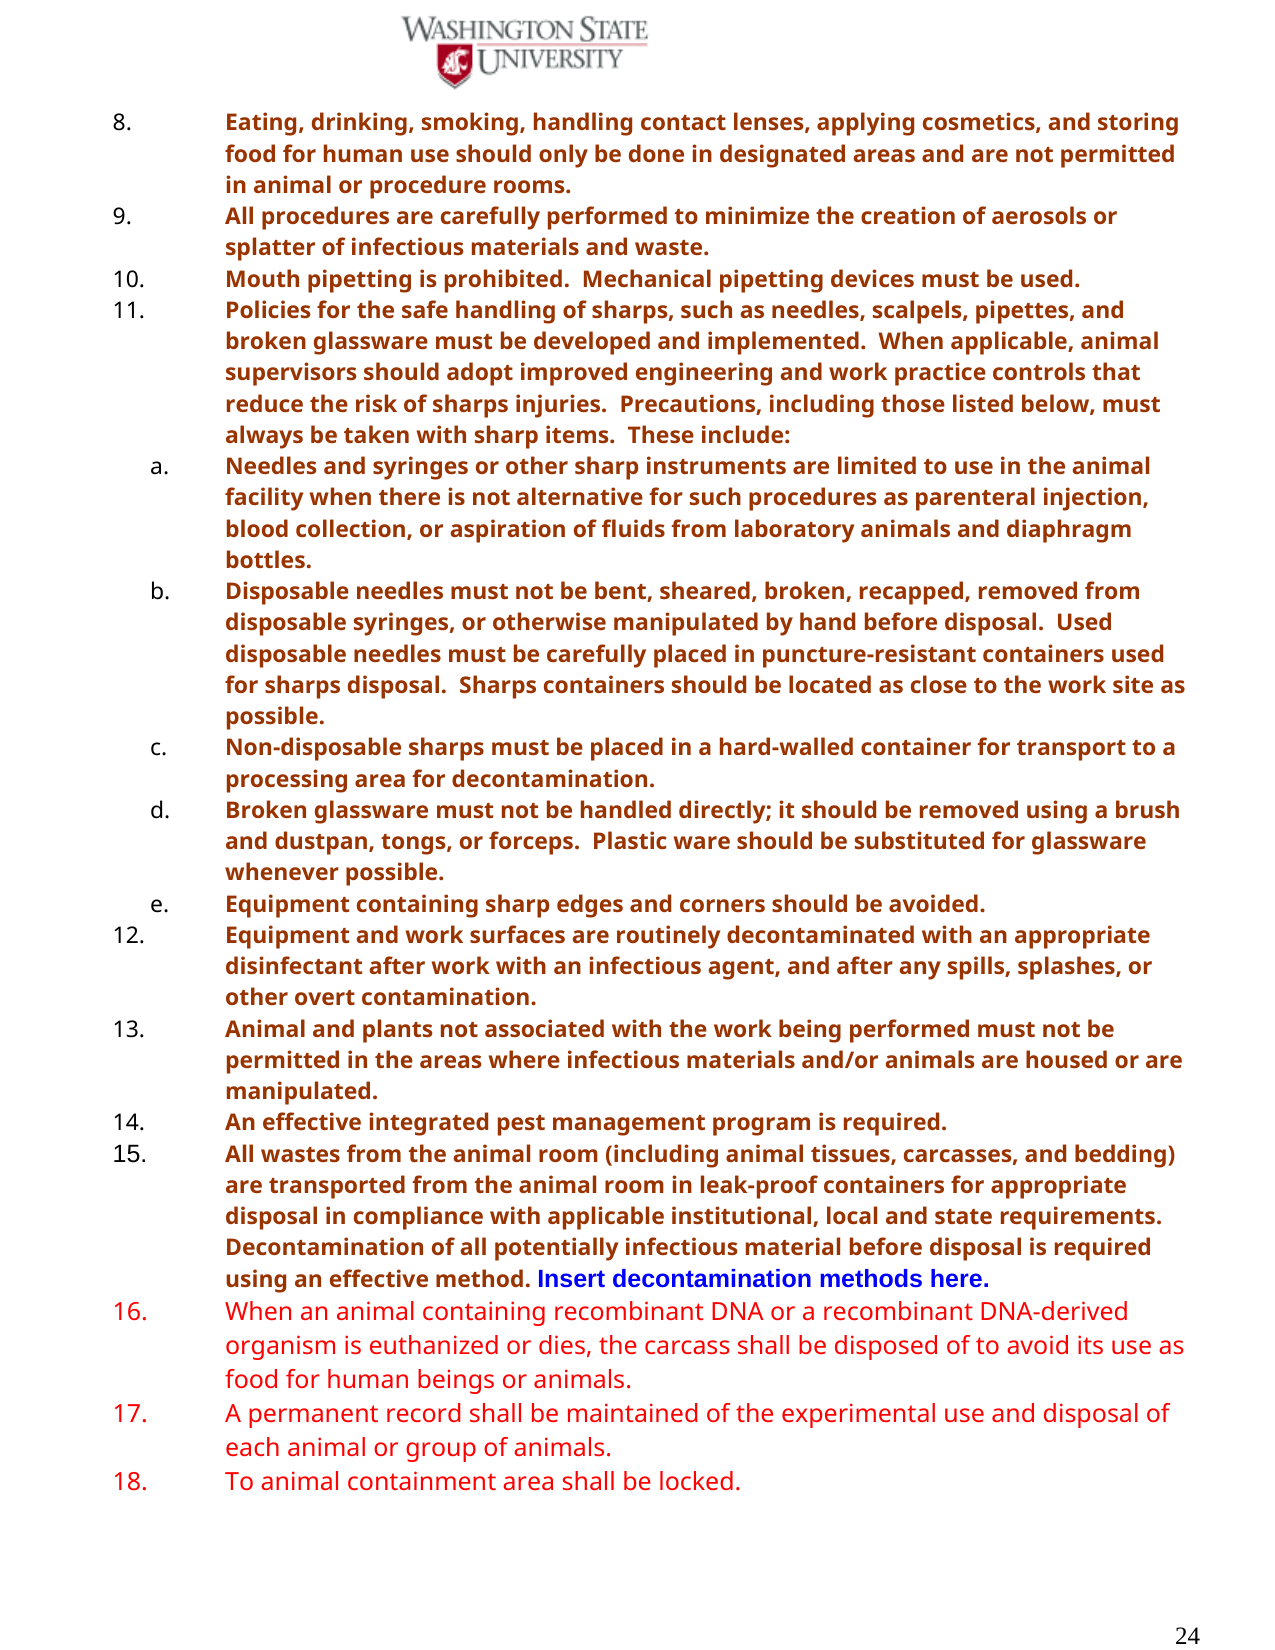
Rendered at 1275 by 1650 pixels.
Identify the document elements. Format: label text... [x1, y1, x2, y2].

list A permanent record shall be maintained of the experimental use and disposal of each animal or group of animals. [112, 1396, 1200, 1464]
list All procedures are carefully performed to minimize the creation of aerosols or splatter of infectious materials and waste. [112, 200, 1200, 262]
list All wastes from the animal room (including animal tissues, carcasses, and bedding) are transported from the animal room in leak-proof containers for appropriate disposal in compliance with applicable institutional, local and state requirements. Decontamination of all potentially infectious material before disposal is required using an effective method. Insert decontamination methods here. [112, 1137, 1200, 1294]
list When an animal containing recombinant DNA or a recombinant DNA-derived organism is euthanized or dies, the carcass shall be disposed of to avoid its use as food for human beings or animals. [112, 1294, 1200, 1396]
list Equipment and work surfaces are routinely decontaminated with an appropriate disinfectant after work with an infectious agent, and after any spills, splashes, or other overt contamination. [112, 919, 1200, 1012]
list An effective integrated pest management program is required. [112, 1106, 1200, 1137]
list To animal containment area shall be locked. [112, 1464, 1200, 1498]
list Non-disposable sharps must be placed in a hard-walled container for transport to a processing area for decontamination. [150, 731, 1200, 794]
list Broken glassware must not be handled directly; it should be removed using a brush and dustpan, tongs, or forceps. Plastic ware should be substituted for glassware whenever possible. [150, 794, 1200, 887]
list Disposable needles must not be bent, sheared, broken, recapped, removed from disposable syringes, or otherwise manipulated by hand before disposal. Used disposable needles must be carefully placed in puncture-resistant containers used for sharps disposal. Sharps containers should be located as close to the work site as possible. [150, 575, 1200, 731]
list Mouth pipetting is prohibited. Mechanical pipetting devices must be used. [112, 262, 1200, 294]
picture [385, 0, 665, 107]
list Needles and syringes or other sharp instruments are limited to use in the animal facility when there is not alternative for such procedures as parenteral injection, blood collection, or aspiration of fluids from laboratory animals and diaphragm bottles. [150, 450, 1200, 575]
list Animal and plants not associated with the work being performed must not be permitted in the areas where infectious materials and/or animals are housed or are manipulated. [112, 1012, 1200, 1106]
list Policies for the safe handling of sharps, such as needles, scalpels, pipettes, and broken glassware must be developed and implemented. When applicable, animal supervisors should adopt improved engineering and work practice controls that reduce the risk of sharps injuries. Precautions, including those listed below, must always be taken with sharp items. These include: [112, 294, 1200, 450]
list Equipment containing sharp edges and corners should be avoided. [150, 887, 1200, 919]
list Eating, drinking, smoking, handling contact lenses, applying cosmetics, and storing food for human use should only be done in designated areas and are not permitted in animal or procedure rooms. [112, 106, 1200, 200]
